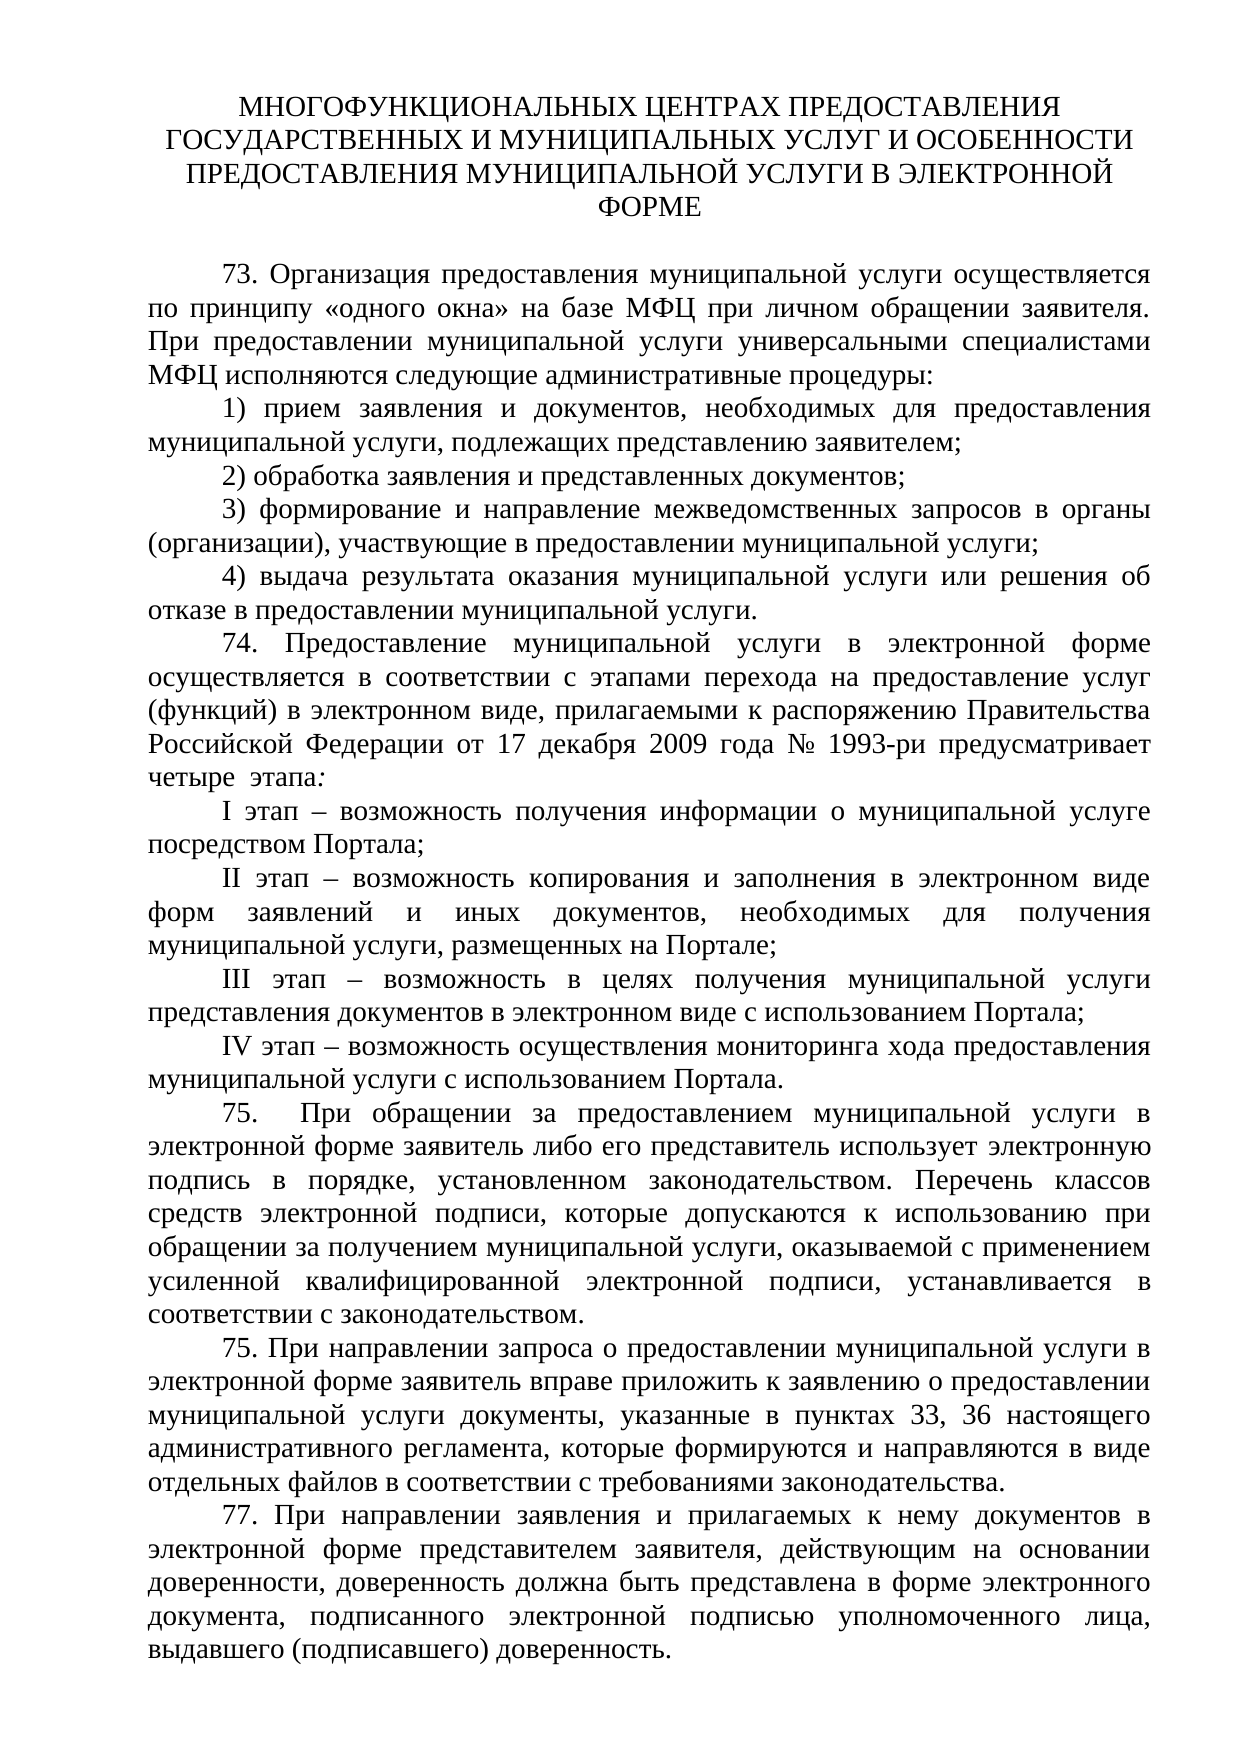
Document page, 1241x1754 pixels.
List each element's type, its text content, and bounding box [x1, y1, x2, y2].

text III этап – возможность в целях получения муниципальной услуги представления документов в электронном виде с использованием Портала; [148, 961, 1152, 1028]
text 4) выдача результата оказания муниципальной услуги или решения об отказе в предоставлении муниципальной услуги. [148, 558, 1152, 625]
text IV этап – возможность осуществления мониторинга хода предоставления муниципальной услуги с использованием Портала. [148, 1028, 1152, 1095]
text 2) обработка заявления и представленных документов; [148, 458, 1152, 491]
text 77. При направлении заявления и прилагаемых к нему документов в электронной форме представителем заявителя, действующим на основании доверенности, доверенность должна быть представлена в форме электронного документа, подписанного электронной подписью уполномоченного лица, выдавшего (подписавшего) доверенность. [148, 1497, 1152, 1665]
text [148, 89, 1152, 223]
text 1) прием заявления и документов, необходимых для предоставления муниципальной услуги, подлежащих представлению заявителем; [148, 391, 1152, 458]
text 74. Предоставление муниципальной услуги в электронной форме осуществляется в соответствии с этапами перехода на предоставление услуг (функций) в электронном виде, прилагаемыми к распоряжению Правительства Российской Федерации от 17 декабря 2009 года № 1993-ри предусматривает четыре этапа: [148, 625, 1152, 793]
text II этап – возможность копирования и заполнения в электронном виде форм заявлений и иных документов, необходимых для получения муниципальной услуги, размещенных на Портале; [148, 860, 1152, 961]
text I этап – возможность получения информации о муниципальной услуге посредством Портала; [148, 793, 1152, 860]
text 75. При обращении за предоставлением муниципальной услуги в электронной форме заявитель либо его представитель использует электронную подпись в порядке, установленном законодательством. Перечень классов средств электронной подписи, которые допускаются к использованию при обращении за получением муниципальной услуги, оказываемой с применением усиленной квалифицированной электронной подписи, устанавливается в соответствии с законодательством. [148, 1095, 1152, 1330]
text 75. При направлении запроса о предоставлении муниципальной услуги в электронной форме заявитель вправе приложить к заявлению о предоставлении муниципальной услуги документы, указанные в пунктах 33, 36 настоящего административного регламента, которые формируются и направляются в виде отдельных файлов в соответствии с требованиями законодательства. [148, 1330, 1152, 1497]
text 3) формирование и направление межведомственных запросов в органы (организации), участвующие в предоставлении муниципальной услуги; [148, 491, 1152, 558]
text 73. Организация предоставления муниципальной услуги осуществляется по принципу «одного окна» на базе МФЦ при личном обращении заявителя. При предоставлении муниципальной услуги универсальными специалистами МФЦ исполняются следующие административные процедуры: [148, 256, 1152, 391]
